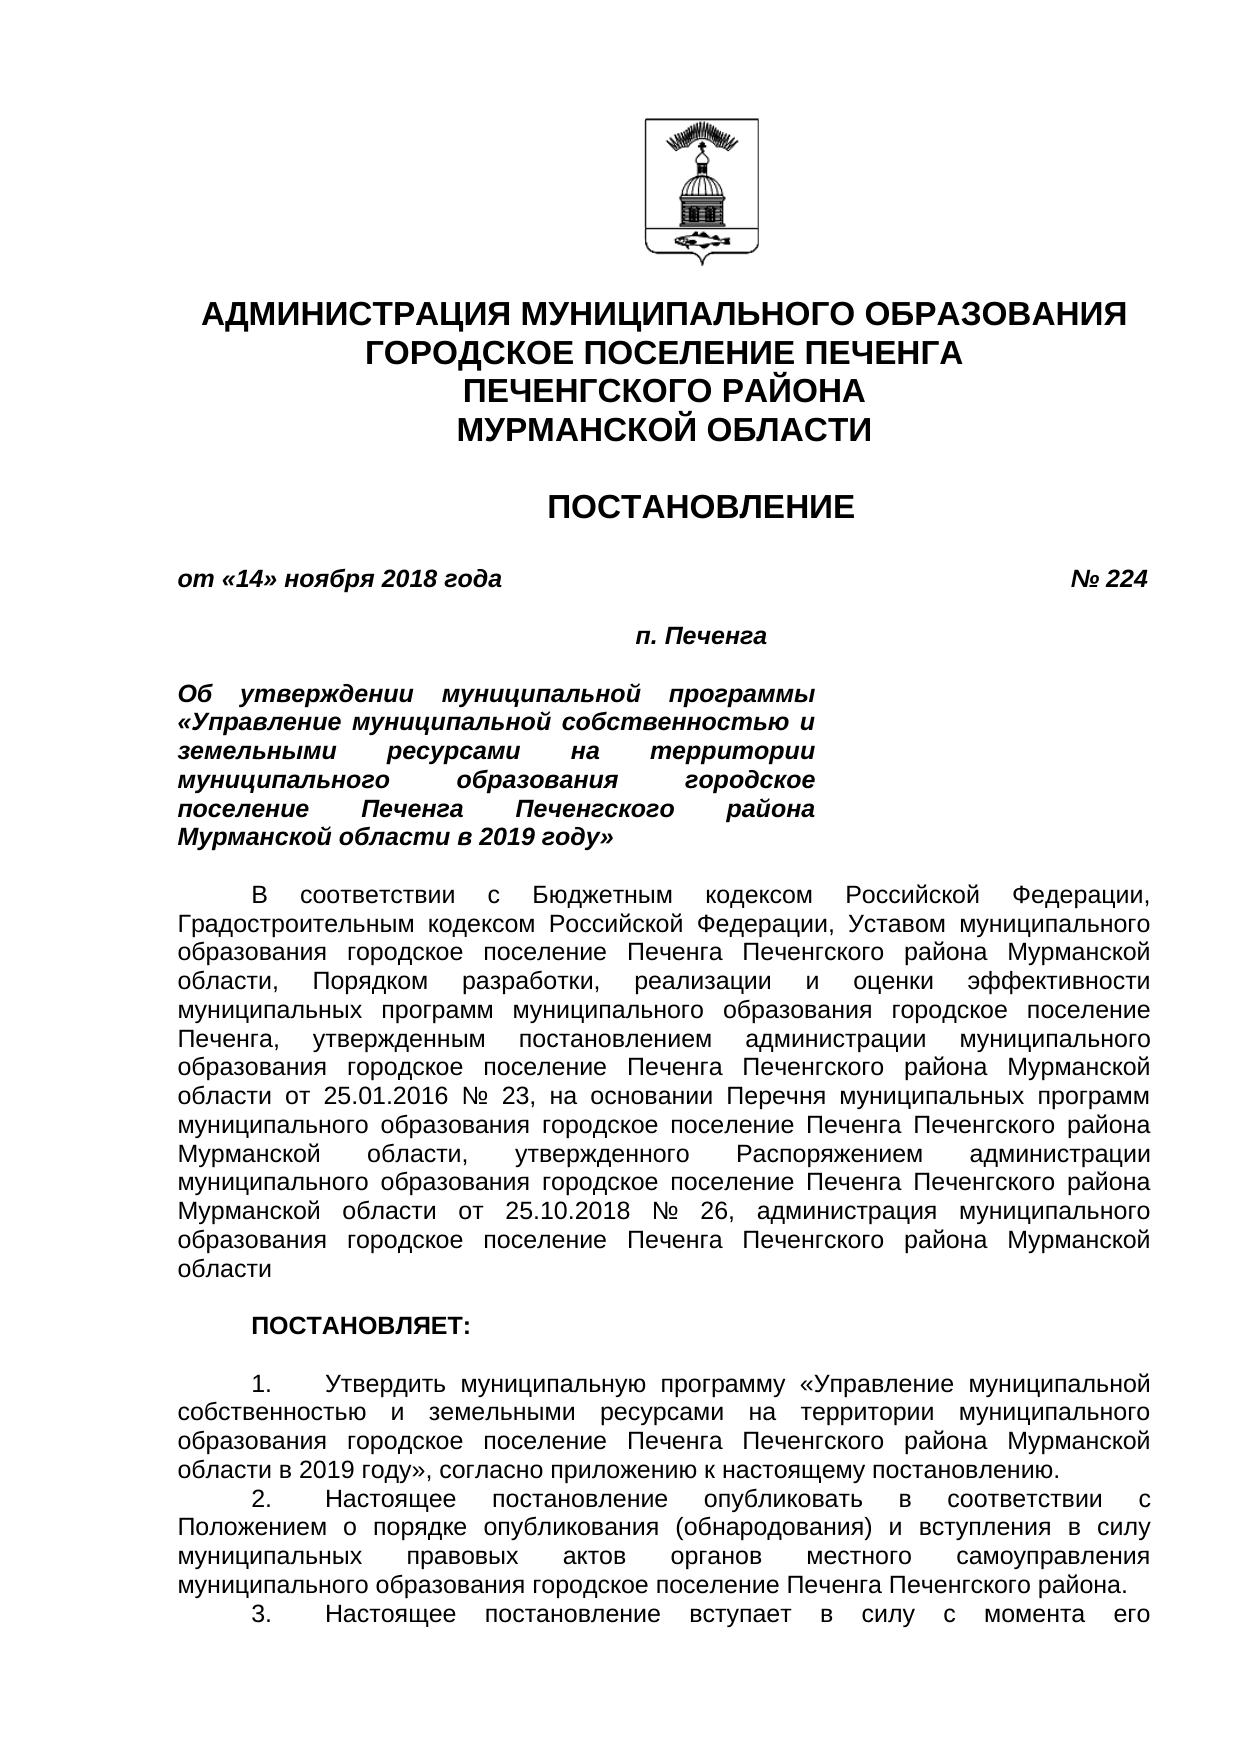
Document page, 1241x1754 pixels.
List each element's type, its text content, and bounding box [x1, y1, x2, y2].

text МУРМАНСКОЙ ОБЛАСТИ [177, 410, 1152, 448]
text п. Печенга [177, 621, 1152, 650]
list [177, 1598, 1152, 1627]
text ПОСТАНОВЛЕНИЕ [177, 487, 1152, 525]
text ПЕЧЕНГСКОГО РАЙОНА [177, 371, 1152, 410]
list Утвердить муниципальную программу «Управление муниципальной собственностью и земельными ресурсами на территории муниципального образования городское поселение Печенга Печенгского района Мурманской области в 2019 году», согласно приложению к настоящему постановлению. [177, 1368, 1152, 1483]
text АДМИНИСТРАЦИЯ МУНИЦИПАЛЬНОГО ОБРАЗОВАНИЯ [177, 294, 1152, 333]
list Настоящее постановление опубликовать в соответствии с Положением о порядке опубликования (обнародования) и вступления в силу муниципальных правовых актов органов местного самоуправления муниципального образования городское поселение Печенга Печенгского района. [177, 1483, 1152, 1598]
picture [644, 118, 759, 266]
table_header Об утверждении муниципальной программы «Управление муниципальной собственностью и земельными ресурсами на территории муниципального образования городское поселение Печенга Печенгского района Мурманской области в 2019 году» [166, 679, 827, 851]
text В соответствии с Бюджетным кодексом Российской Федерации, Градостроительным кодексом Российской Федерации, Уставом муниципального образования городское поселение Печенга Печенгского района Мурманской области, Порядком разработки, реализации и оценки эффективности муниципальных программ муниципального образования городское поселение Печенга, утвержденным постановлением администрации муниципального образования городское поселение Печенга Печенгского района Мурманской области от 25.01.2016 № 23, на основании Перечня муниципальных программ муниципального образования городское поселение Печенга Печенгского района Мурманской области, утвержденного Распоряжением администрации муниципального образования городское поселение Печенга Печенгского района Мурманской области от 25.10.2018 № 26, администрация муниципального образования городское поселение Печенга Печенгского района Мурманской области [177, 880, 1152, 1282]
text от «14» ноября 2018 года № 224 [177, 563, 1152, 592]
text ПОСТАНОВЛЯЕТ: [177, 1311, 1152, 1340]
text ГОРОДСКОЕ ПОСЕЛЕНИЕ ПЕЧЕНГА [177, 333, 1152, 371]
